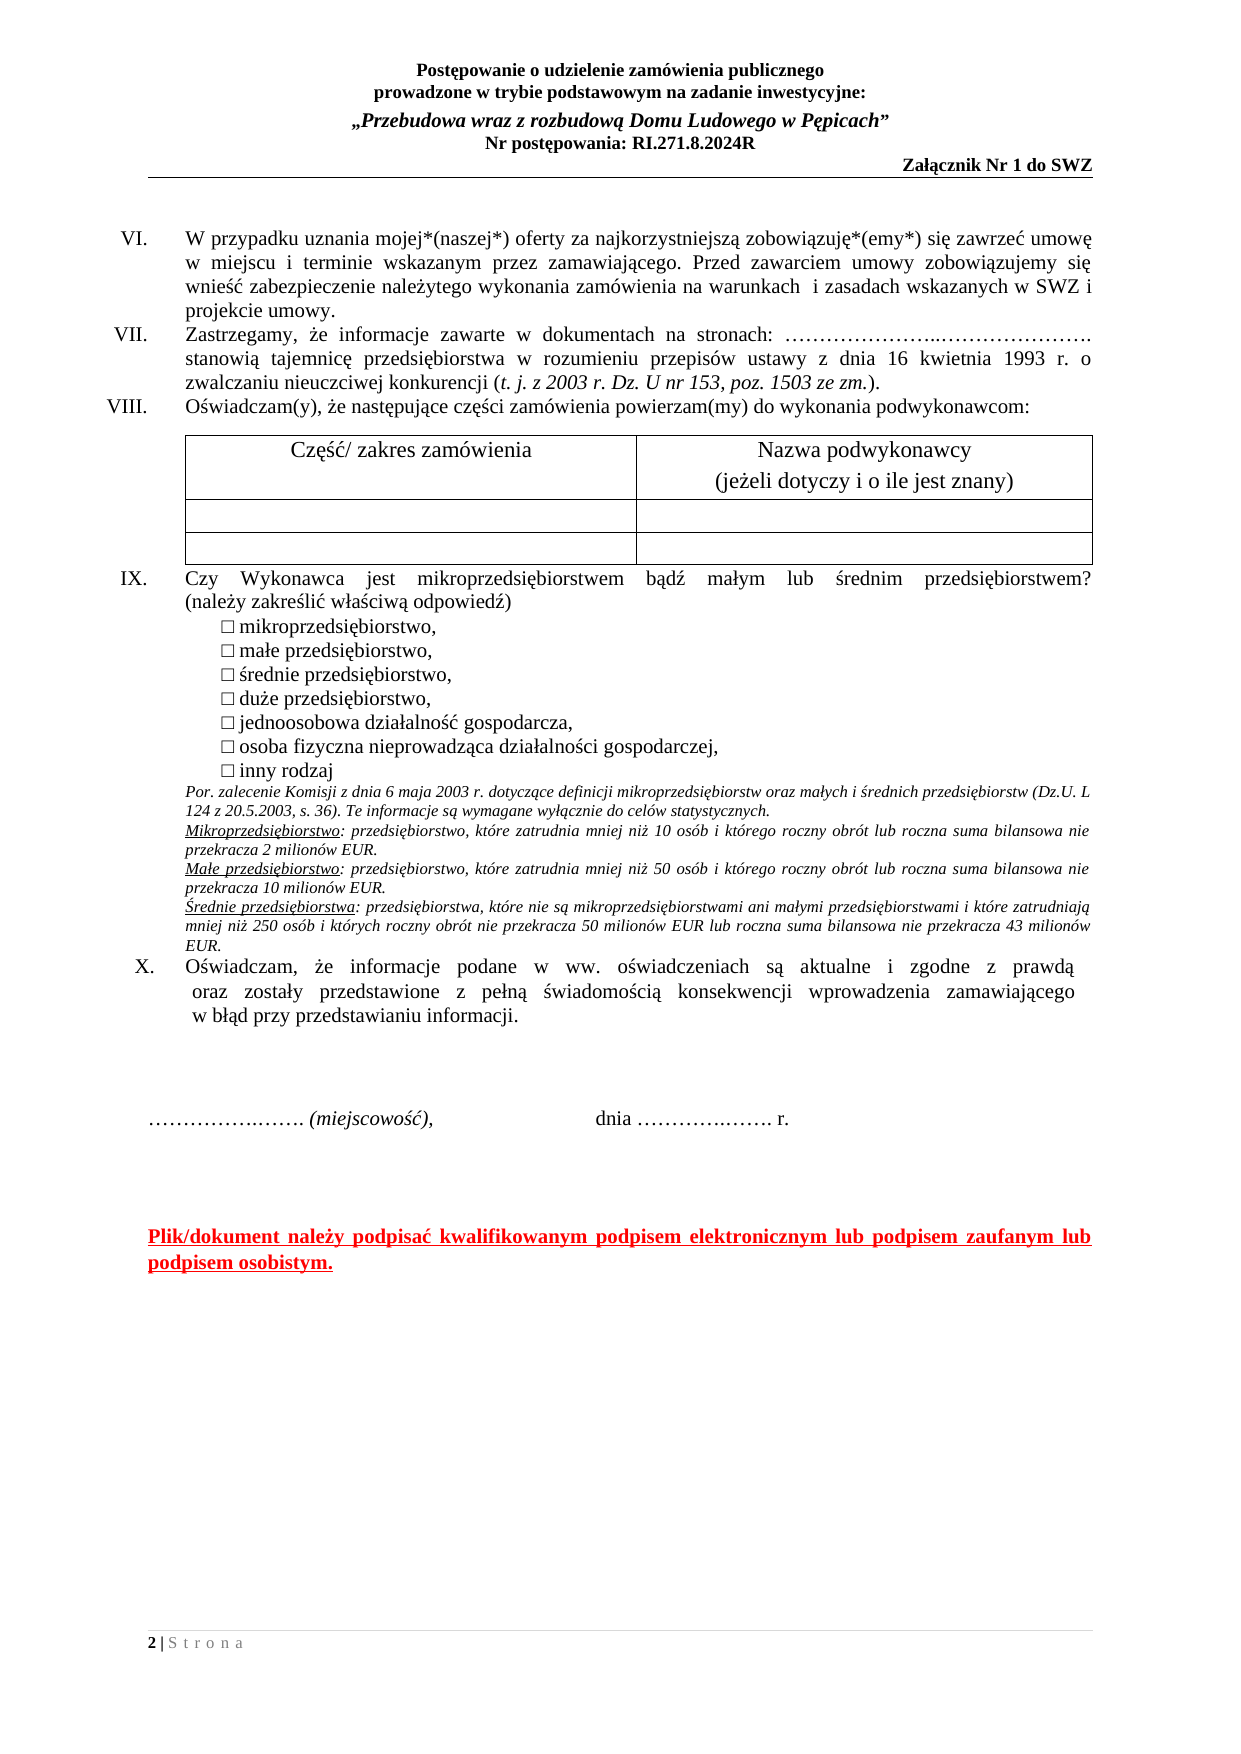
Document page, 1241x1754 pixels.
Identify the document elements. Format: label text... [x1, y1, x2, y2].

table_cell [186, 500, 636, 532]
list □ średnie przedsiębiorstwo, [221, 662, 1093, 686]
text Plik/dokument należy podpisać kwalifikowanym podpisem elektronicznym lub podpisem zaufanym lub podpisem osobistym. [148, 1224, 1093, 1274]
table_cell [637, 500, 1092, 532]
list W przypadku uznania mojej*(naszej*) oferty za najkorzystniejszą zobowiązuję*(emy*) się zawrzeć umowę w miejscu i terminie wskazanym przez zamawiającego. Przed zawarciem umowy zobowiązujemy się wnieść zabezpieczenie należytego wykonania zamówienia na warunkach i zasadach wskazanych w SWZ i projekcie umowy. [148, 226, 1093, 322]
list □ inny rodzaj [221, 758, 1093, 782]
list Mikroprzedsiębiorstwo: przedsiębiorstwo, które zatrudnia mniej niż 10 osób i którego roczny obrót lub roczna suma bilansowa nie przekracza 2 milionów EUR. [185, 820, 1093, 859]
text …………….……. (miejscowość), dnia ………….……. r. [148, 1106, 1093, 1130]
table_cell [637, 533, 1092, 564]
list Małe przedsiębiorstwo: przedsiębiorstwo, które zatrudnia mniej niż 50 osób i którego roczny obrót lub roczna suma bilansowa nie przekracza 10 milionów EUR. [185, 859, 1093, 897]
list Średnie przedsiębiorstwa: przedsiębiorstwa, które nie są mikroprzedsiębiorstwami ani małymi przedsiębiorstwami i które zatrudniają mniej niż 250 osób i których roczny obrót nie przekracza 50 milionów EUR lub roczna suma bilansowa nie przekracza 43 milionów EUR. [185, 897, 1093, 954]
table_cell [186, 533, 636, 564]
list Oświadczam, że informacje podane w ww. oświadczeniach są aktualne i zgodne z prawdą oraz zostały przedstawione z pełną świadomością konsekwencji wprowadzenia zamawiającego w błąd przy przedstawianiu informacji. [155, 954, 1093, 1027]
list □ jednoosobowa działalność gospodarcza, [221, 710, 1093, 734]
list Czy Wykonawca jest mikroprzedsiębiorstwem bądź małym lub średnim przedsiębiorstwem? (należy zakreślić właściwą odpowiedź) [147, 565, 1093, 613]
table_header Część/ zakres zamówienia [186, 436, 636, 499]
table_header Nazwa podwykonawcy (jeżeli dotyczy i o ile jest znany) [637, 436, 1092, 499]
list □ osoba fizyczna nieprowadząca działalności gospodarczej, [221, 734, 1093, 758]
list □ duże przedsiębiorstwo, [221, 686, 1093, 710]
list □ małe przedsiębiorstwo, [221, 638, 1093, 662]
list □ mikroprzedsiębiorstwo, [221, 613, 1093, 638]
list Zastrzegamy, że informacje zawarte w dokumentach na stronach: …………………..…………………. stanowią tajemnicę przedsiębiorstwa w rozumieniu przepisów ustawy z dnia 16 kwietnia 1993 r. o zwalczaniu nieuczciwej konkurencji (t. j. z 2003 r. Dz. U nr 153, poz. 1503 ze zm.). [148, 322, 1093, 394]
list Por. zalecenie Komisji z dnia 6 maja 2003 r. dotyczące definicji mikroprzedsiębiorstw oraz małych i średnich przedsiębiorstw (Dz.U. L 124 z 20.5.2003, s. 36). Te informacje są wymagane wyłącznie do celów statystycznych. [185, 782, 1093, 820]
list Oświadczam(y), że następujące części zamówienia powierzam(my) do wykonania podwykonawcom: [148, 394, 1093, 418]
